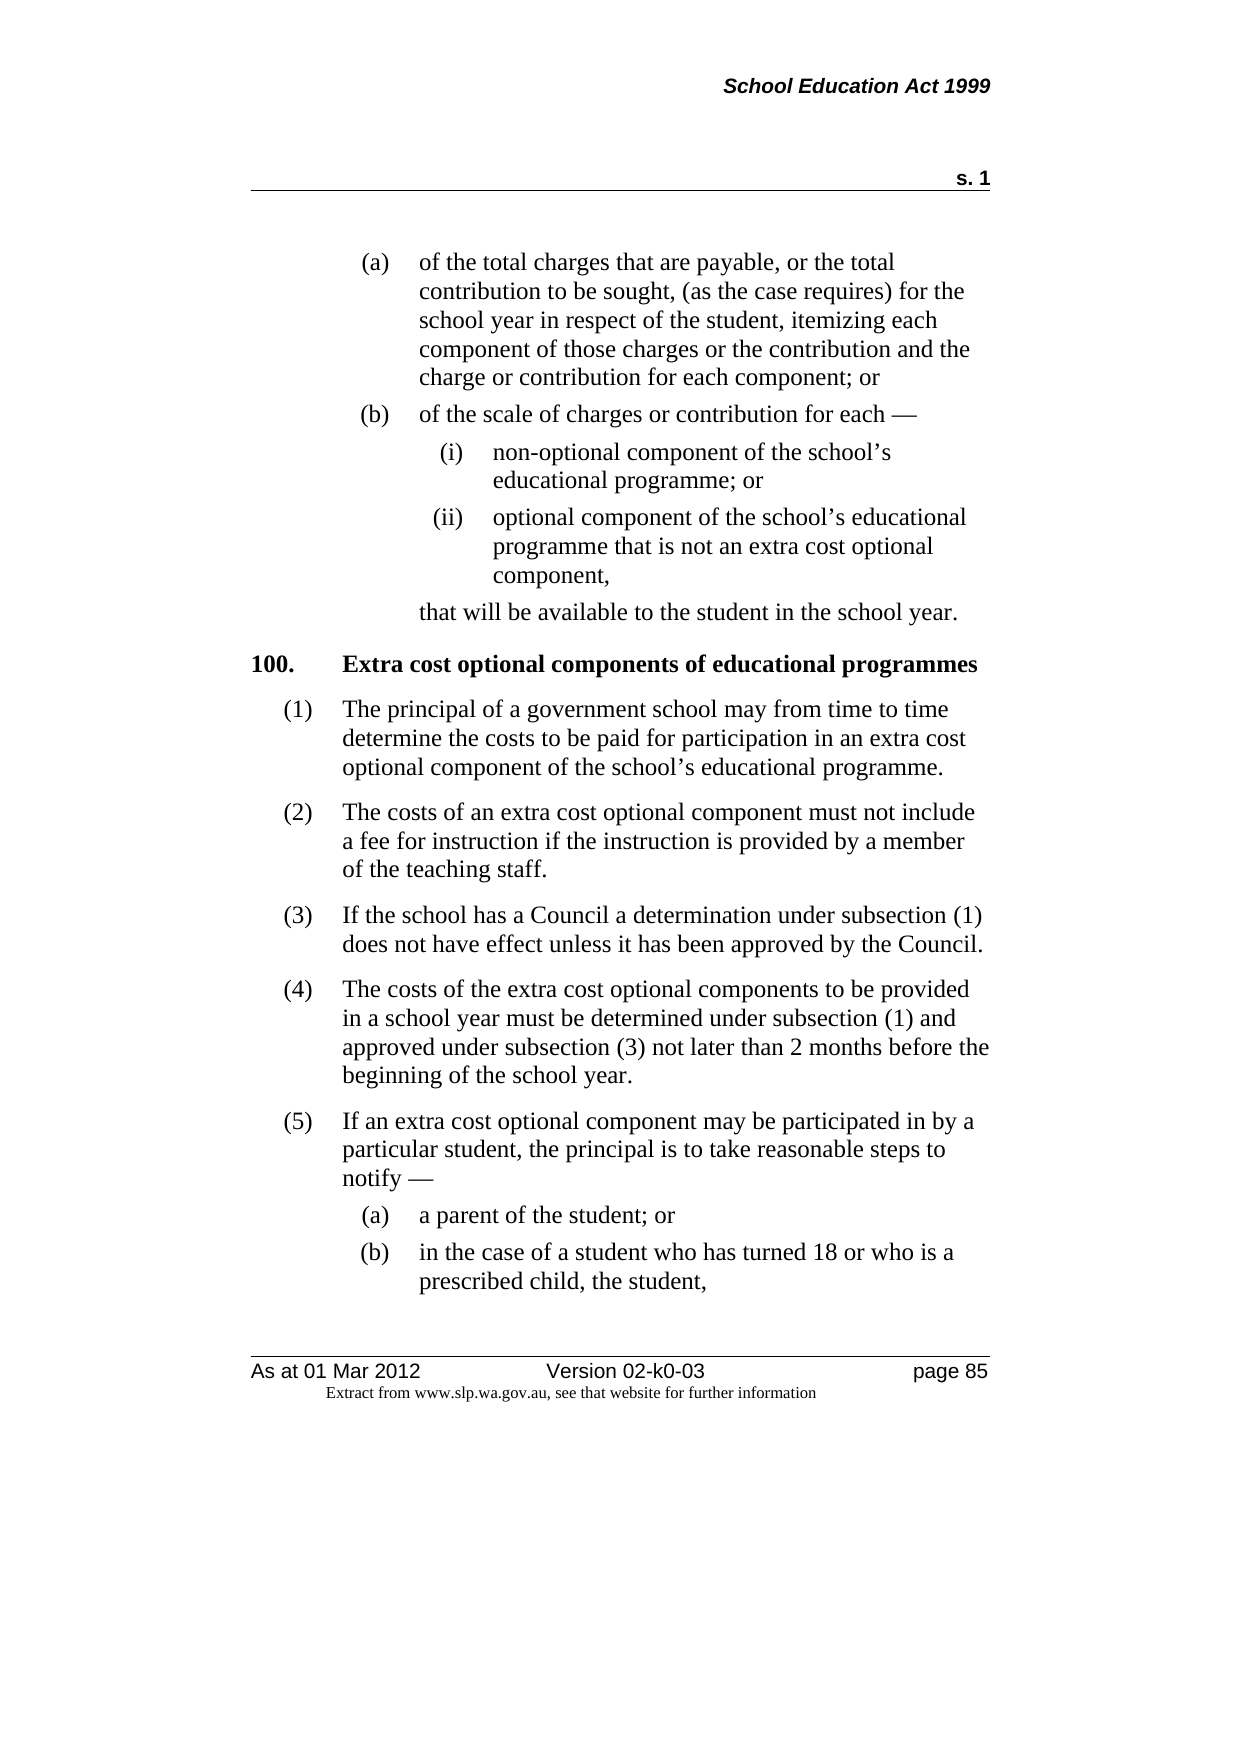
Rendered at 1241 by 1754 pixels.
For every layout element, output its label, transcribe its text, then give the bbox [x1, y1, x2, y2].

text (4) The costs of the extra cost optional components to be provided in a school year must be determined under subsection (1) and approved under subsection (3) not later than 2 months before the beginning of the school year. [251, 974, 990, 1089]
text (ii) optional component of the school’s educational programme that is not an extra cost optional component, [251, 502, 990, 589]
text (1) The principal of a government school may from time to time determine the costs to be paid for participation in an extra cost optional component of the school’s educational programme. [251, 694, 990, 780]
text (3) If the school has a Council a determination under subsection (1) does not have effect unless it has been approved by the Council. [251, 900, 990, 957]
text that will be available to the student in the school year. [251, 597, 990, 626]
text (b) in the case of a student who has turned 18 or who is a prescribed child, the student, [251, 1237, 990, 1295]
text (a) a parent of the student; or [251, 1200, 990, 1229]
text (a) of the total charges that are payable, or the total contribution to be sought, (as the case requires) for the school year in respect of the student, itemizing each component of those charges or the contribution and the charge or contribution for each component; or [251, 247, 990, 391]
subtitle 100. Extra cost optional components of educational programmes [251, 649, 990, 677]
text (i) non-optional component of the school’s educational programme; or [251, 437, 990, 494]
text (b) of the scale of charges or contribution for each — [251, 399, 990, 428]
text (2) The costs of an extra cost optional component must not include a fee for instruction if the instruction is provided by a member of the teaching staff. [251, 797, 990, 883]
text (5) If an extra cost optional component may be participated in by a particular student, the principal is to take reasonable steps to notify — [251, 1106, 990, 1192]
